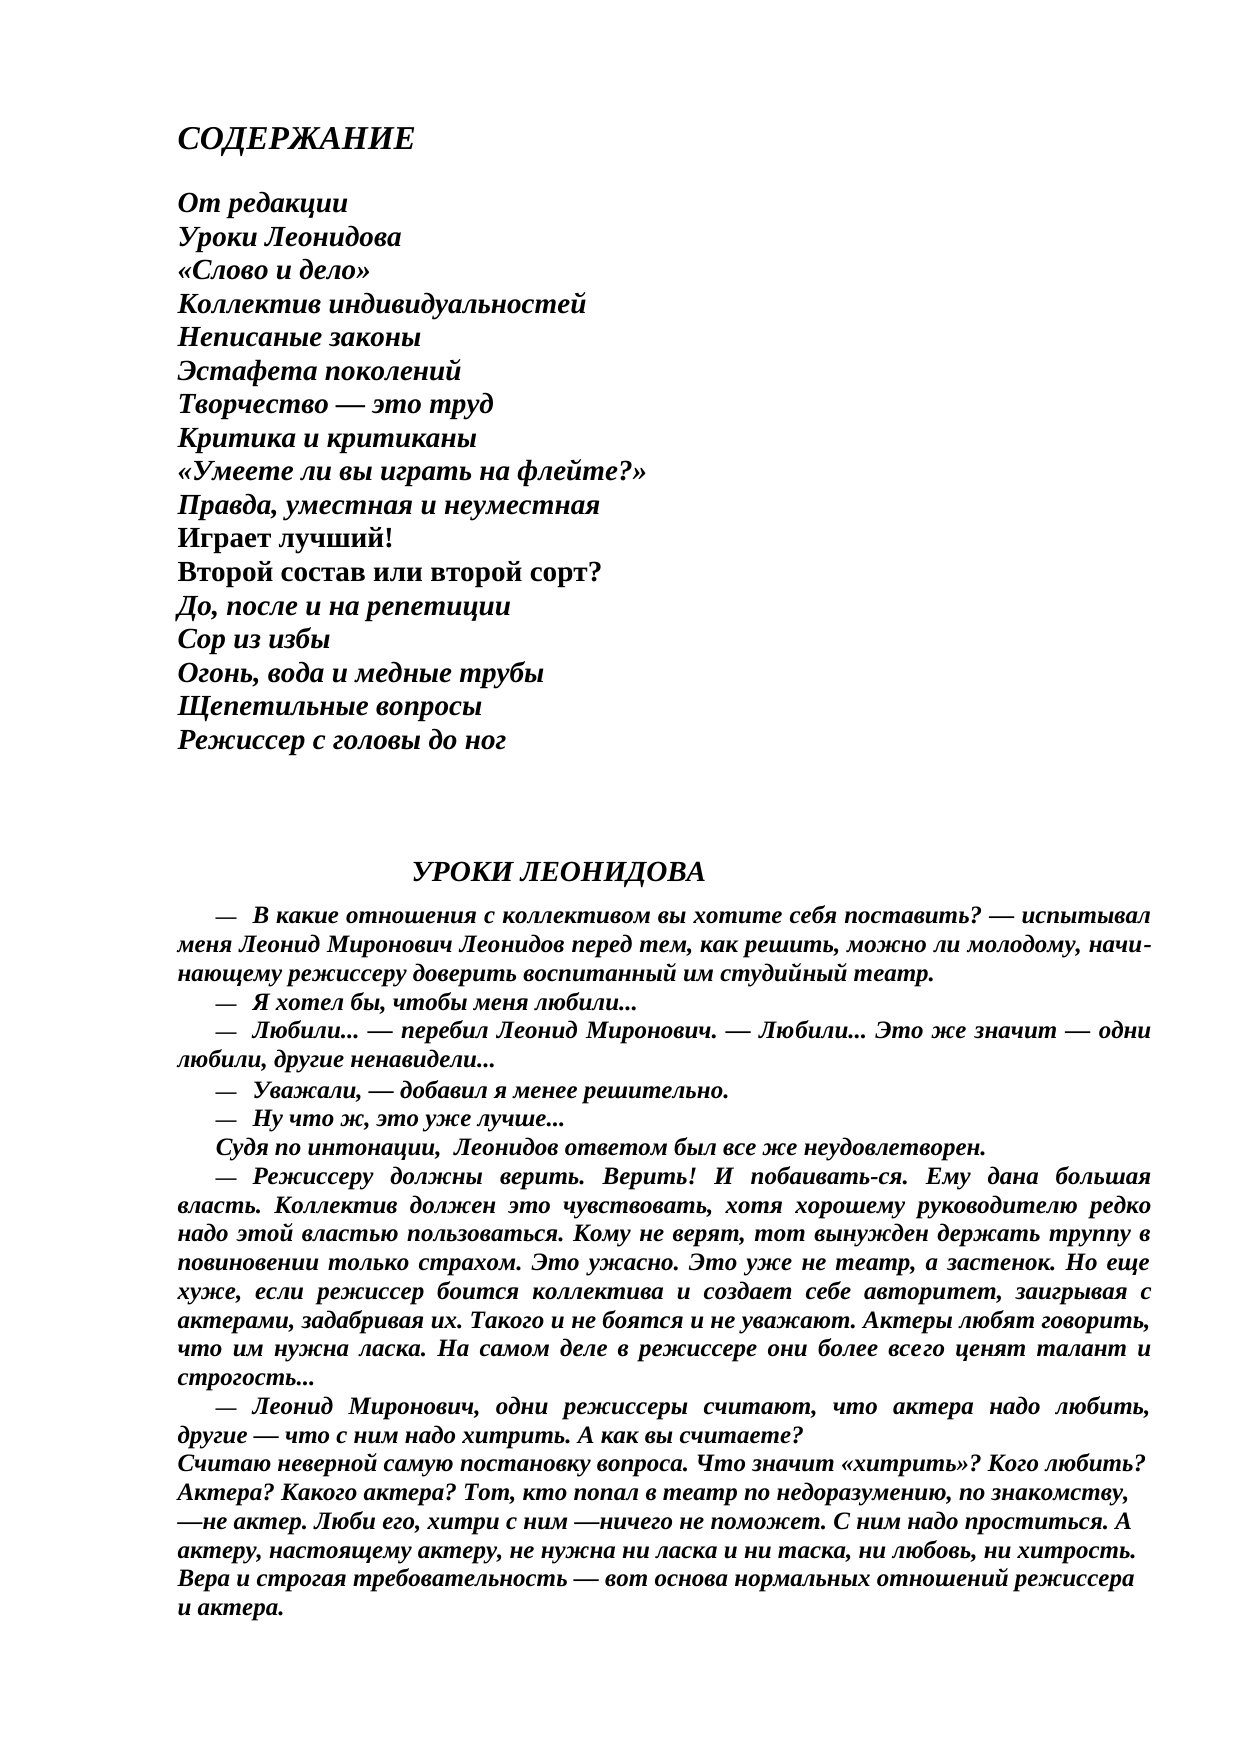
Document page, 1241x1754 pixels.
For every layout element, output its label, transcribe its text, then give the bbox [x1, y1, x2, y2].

text Судя по интонации, Леонидов ответом был все же неудовлетворен. [177, 1132, 1152, 1161]
list Леонид Миронович, одни режиссеры считают, что актера надо любить, другие — что с ним надо хитрить. А как вы считаете? [177, 1391, 1152, 1448]
text Коллектив индивидуальностей [177, 286, 1152, 319]
text Режиссер с головы до ног [177, 722, 1152, 755]
list Режиссеру должны верить. Верить! И побаивать-ся. Ему дана большая власть. Коллектив должен это чувствовать, хотя хорошему руководителю редко надо этой властью пользоваться. Кому не верят, тот вынужден держать труппу в повиновении только страхом. Это ужасно. Это уже не театр, а застенок. Но еще хуже, если режиссер боится коллектива и создает себе авторитет, заигрывая с актерами, задабривая их. Такого и не боятся и не уважают. Актеры любят говорить, что им нужна ласка. На самом деле в режиссере они более всего ценят талант и строгость... [177, 1161, 1152, 1391]
text Критика и критиканы [177, 420, 1152, 453]
list Ну что ж, это уже лучше... [216, 1103, 1152, 1132]
text Щепетильные вопросы [177, 688, 1152, 722]
list Я хотел бы, чтобы меня любили... [216, 987, 1152, 1016]
text Эстафета поколений [177, 353, 1152, 386]
text СОДЕРЖАНИЕ [177, 118, 1152, 156]
list Любили... — перебил Леонид Миронович. — Любили... Это же значит — одни любили, другие ненавидели... [177, 1016, 1152, 1073]
text От редакции [177, 185, 1152, 219]
text До, после и на репетиции [177, 588, 1152, 621]
text «Слово и дело» [177, 252, 1152, 286]
text Неписаные законы [177, 319, 1152, 353]
text Второй состав или второй сорт? [177, 554, 1152, 588]
text УРОКИ ЛЕОНИДОВА [411, 854, 1152, 888]
text «Умеете ли вы играть на флейте?» [177, 453, 1152, 487]
text Правда, уместная и неуместная [177, 487, 1152, 521]
text Огонь, вода и медные трубы [177, 655, 1152, 688]
text Сор из избы [177, 621, 1152, 655]
text Уроки Леонидова [177, 219, 1152, 252]
text Творчество — это труд [177, 386, 1152, 420]
text Считаю неверной самую постановку вопроса. Что значит «хитрить»? Кого любить? Актера? Какого актера? Тот, кто попал в театр по недоразумению, по знакомству,—не актер. Люби его, хитри с ним —ничего не поможет. С ним надо проститься. А актеру, настоящему актеру, не нужна ни ласка и ни таска, ни любовь, ни хитрость. Вера и строгая требовательность — вот основа нормальных отношений режиссера и актера. [177, 1448, 1152, 1621]
list В какие отношения с коллективом вы хотите себя поставить? — испытывал меня Леонид Миронович Леонидов перед тем, как решить, можно ли молодому, начинающему режиссеру доверить воспитанный им студийный театр. [177, 901, 1152, 987]
list Уважали, — добавил я менее решительно. [216, 1075, 1152, 1103]
text Играет лучший! [177, 521, 1152, 554]
